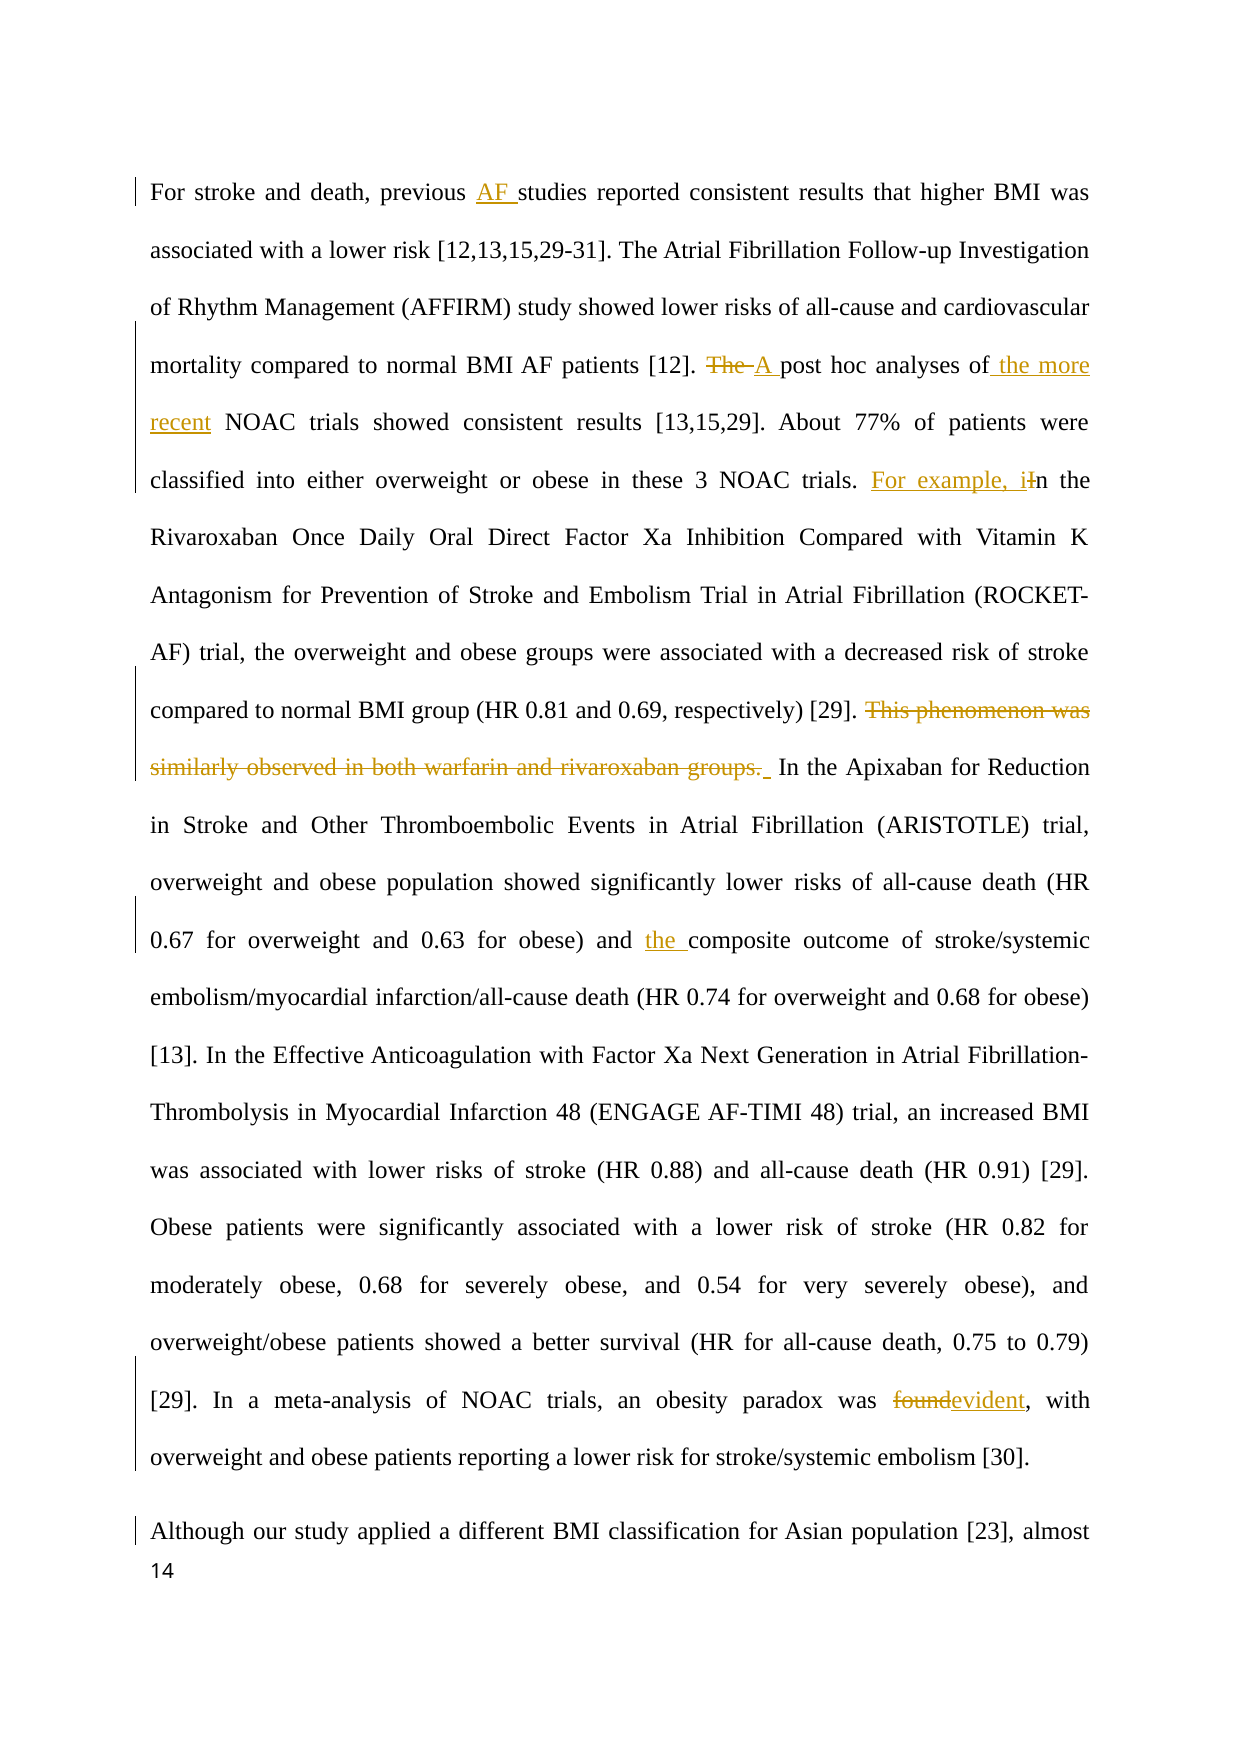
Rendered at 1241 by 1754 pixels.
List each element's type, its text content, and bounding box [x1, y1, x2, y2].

text For stroke and death, previous studies reported consistent results that higher BMI was associated with a lower risk [12,13,15,29-31]. The Atrial Fibrillation Follow-up Investigation of Rhythm Management (AFFIRM) study showed lower risks of all-cause and cardiovascular mortality compared to normal BMI AF patients [12]. post hoc analyses of NOAC trials showed consistent results [13,15,29]. About 77% of patients were classified into either overweight or obese in these 3 NOAC trials. n the Rivaroxaban Once Daily Oral Direct Factor Xa Inhibition Compared with Vitamin K Antagonism for Prevention of Stroke and Embolism Trial in Atrial Fibrillation (ROCKET-AF) trial, the overweight and obese groups were associated with a decreased risk of stroke compared to normal BMI group (HR 0.81 and 0.69, respectively) [29]. In the Apixaban for Reduction in Stroke and Other Thromboembolic Events in Atrial Fibrillation (ARISTOTLE) trial, overweight and obese population showed significantly lower risks of all-cause death (HR 0.67 for overweight and 0.63 for obese) and composite outcome of stroke/systemic embolism/myocardial infarction/all-cause death (HR 0.74 for overweight and 0.68 for obese) [13]. In the Effective Anticoagulation with Factor Xa Next Generation in Atrial Fibrillation-Thrombolysis in Myocardial Infarction 48 (ENGAGE AF-TIMI 48) trial, an increased BMI was associated with lower risks of stroke (HR 0.88) and all-cause death (HR 0.91) [29]. Obese patients were significantly associated with a lower risk of stroke (HR 0.82 for moderately obese, 0.68 for severely obese, and 0.54 for very severely obese), and overweight/obese patients showed a better survival (HR for all-cause death, 0.75 to 0.79) [29]. In a meta-analysis of NOAC trials, an obesity paradox was , with overweight and obese patients reporting a lower risk for stroke/systemic embolism [30]. [150, 177, 1090, 1471]
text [150, 1516, 1090, 1545]
